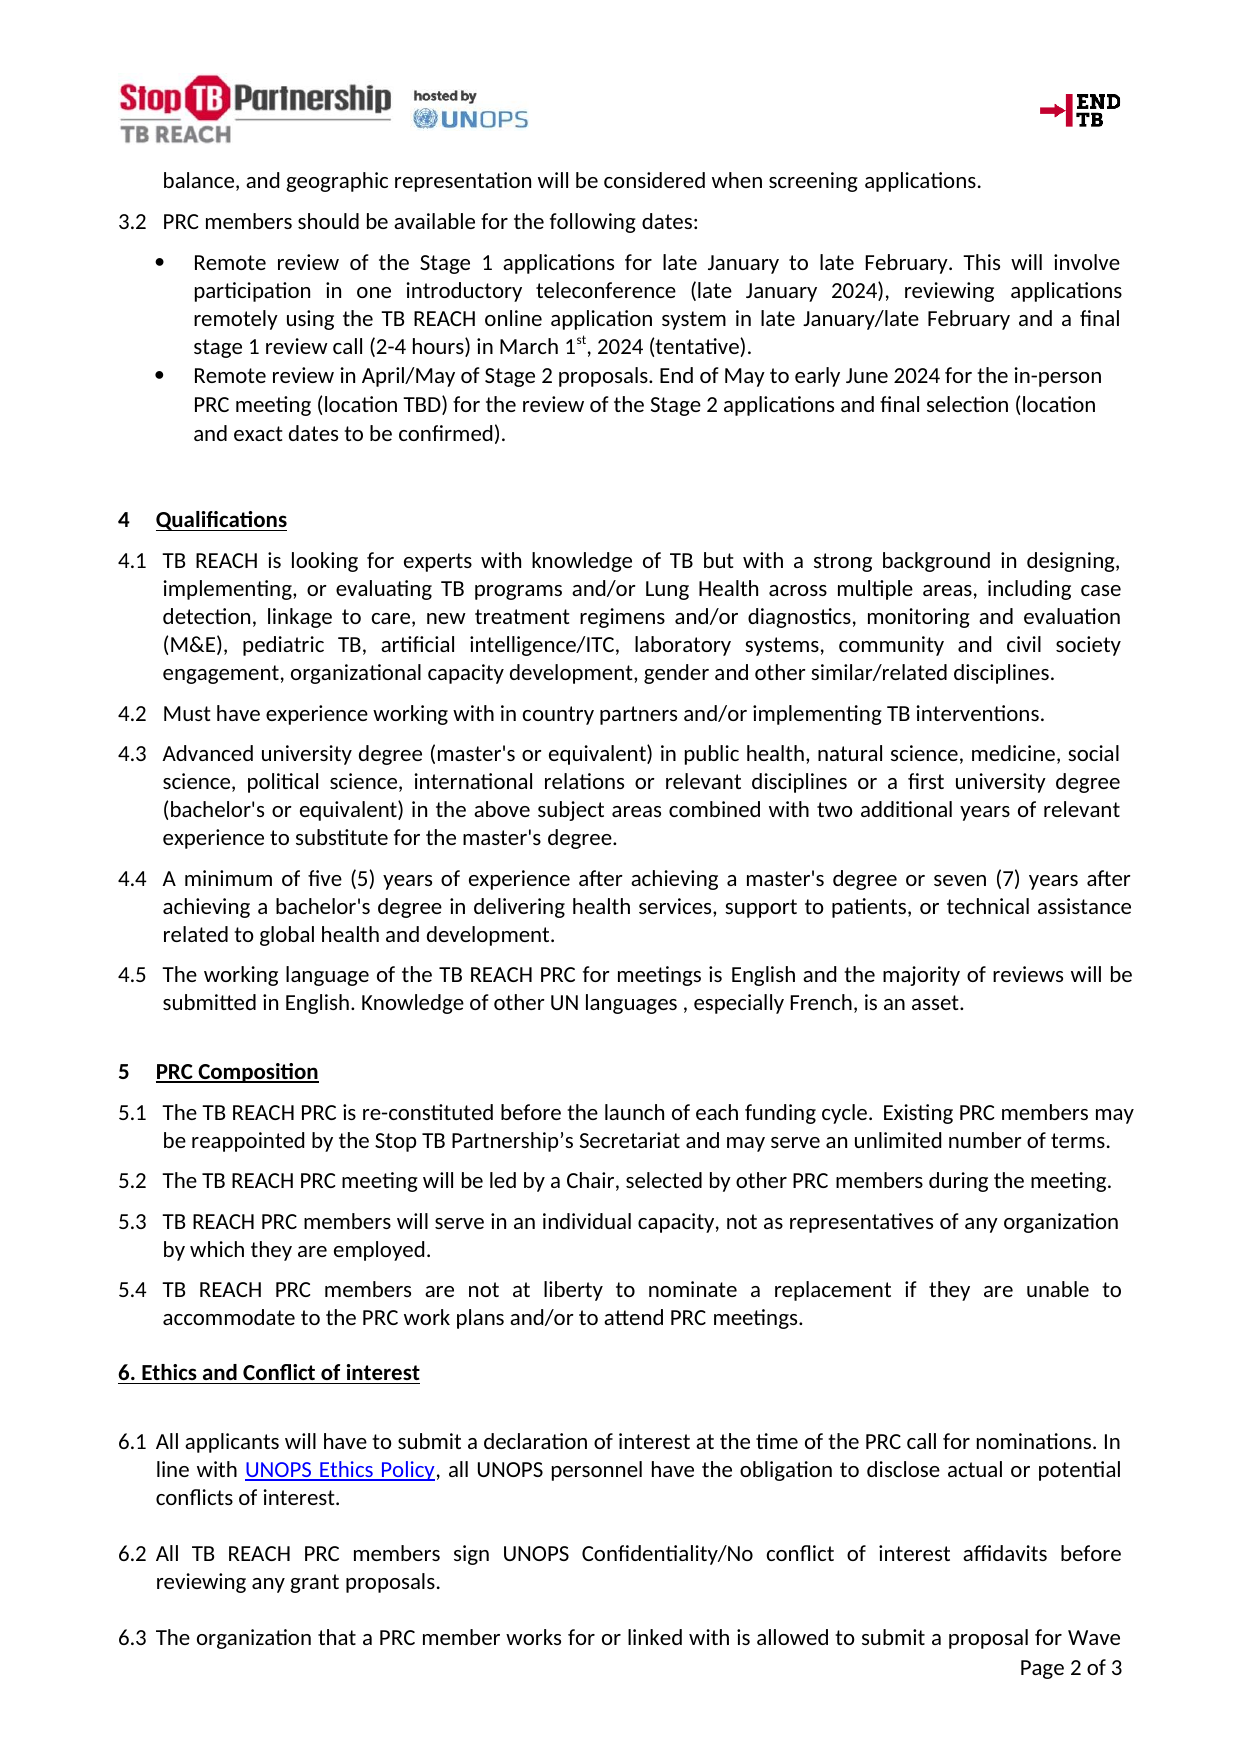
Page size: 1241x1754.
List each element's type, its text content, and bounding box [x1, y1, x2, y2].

list The working language of the TB REACH PRC for meetings is English and the majority of reviews will be submitted in English. Knowledge of other UN languages , especially French, is an asset. [118, 961, 1134, 1017]
picture [410, 89, 529, 131]
list TB REACH PRC members are not at liberty to nominate a replacement if they are unable to accommodate to the PRC work plans and/or to attend PRC meetings. [118, 1276, 1123, 1331]
list Advanced university degree (master's or equivalent) in public health, natural science, medicine, social science, political science, international relations or relevant disciplines or a first university degree (bachelor's or equivalent) in the above subject areas combined with two additional years of relevant experience to substitute for the master's degree. [118, 739, 1123, 851]
list TB REACH PRC members will serve in an individual capacity, not as representatives of any organization by which they are employed. [118, 1207, 1122, 1263]
list All applicants will have to submit a declaration of interest at the time of the PRC call for nominations. In line with UNOPS Ethics Policy, all UNOPS personnel have the obligation to disclose actual or potential conflicts of interest. [118, 1427, 1123, 1511]
subtitle Qualifications [118, 506, 1134, 533]
list A minimum of five (5) years of experience after achieving a master's degree or seven (7) years after achieving a bachelor's degree in delivering health services, support to patients, or technical assistance related to global health and development. [118, 864, 1134, 948]
picture [118, 73, 394, 145]
picture [1040, 94, 1121, 127]
list All TB REACH PRC members sign UNOPS Confidentiality/No conflict of interest affidavits before reviewing any grant proposals. [118, 1539, 1123, 1595]
list Must have experience working with in country partners and/or implementing TB interventions. [118, 699, 1123, 727]
list Remote review of the Stage 1 applications for late January to late February. This will involve participation in one introductory teleconference (late January 2024), reviewing applications remotely using the TB REACH online application system in late January/late February and a final stage 1 review call (2-4 hours) in March 1st, 2024 (tentative). [156, 248, 1122, 360]
subtitle Ethics and Conflict of interest [118, 1358, 1134, 1386]
list TB REACH is looking for experts with knowledge of TB but with a strong background in designing, implementing, or evaluating TB programs and/or Lung Health across multiple areas, including case detection, linkage to care, new treatment regimens and/or diagnostics, monitoring and evaluation (M&E), pediatric TB, artificial intelligence/ITC, laboratory systems, community and civil society engagement, organizational capacity development, gender and other similar/related disciplines. [118, 546, 1123, 686]
list The TB REACH PRC is re-constituted before the launch of each funding cycle. Existing PRC members may be reappointed by the Stop TB Partnership’s Secretariat and may serve an unlimited number of terms. [118, 1098, 1134, 1154]
list Remote review in April/May of Stage 2 proposals. End of May to early June 2024 for the in-person PRC meeting (location TBD) for the review of the Stage 2 applications and final selection (location and exact dates to be confirmed). [155, 360, 1134, 447]
subtitle PRC Composition [118, 1057, 1134, 1085]
list PRC members should be available for the following dates: [118, 207, 1134, 235]
list The TB REACH PRC meeting will be led by a Chair, selected by other PRC members during the meeting. [118, 1166, 1134, 1194]
